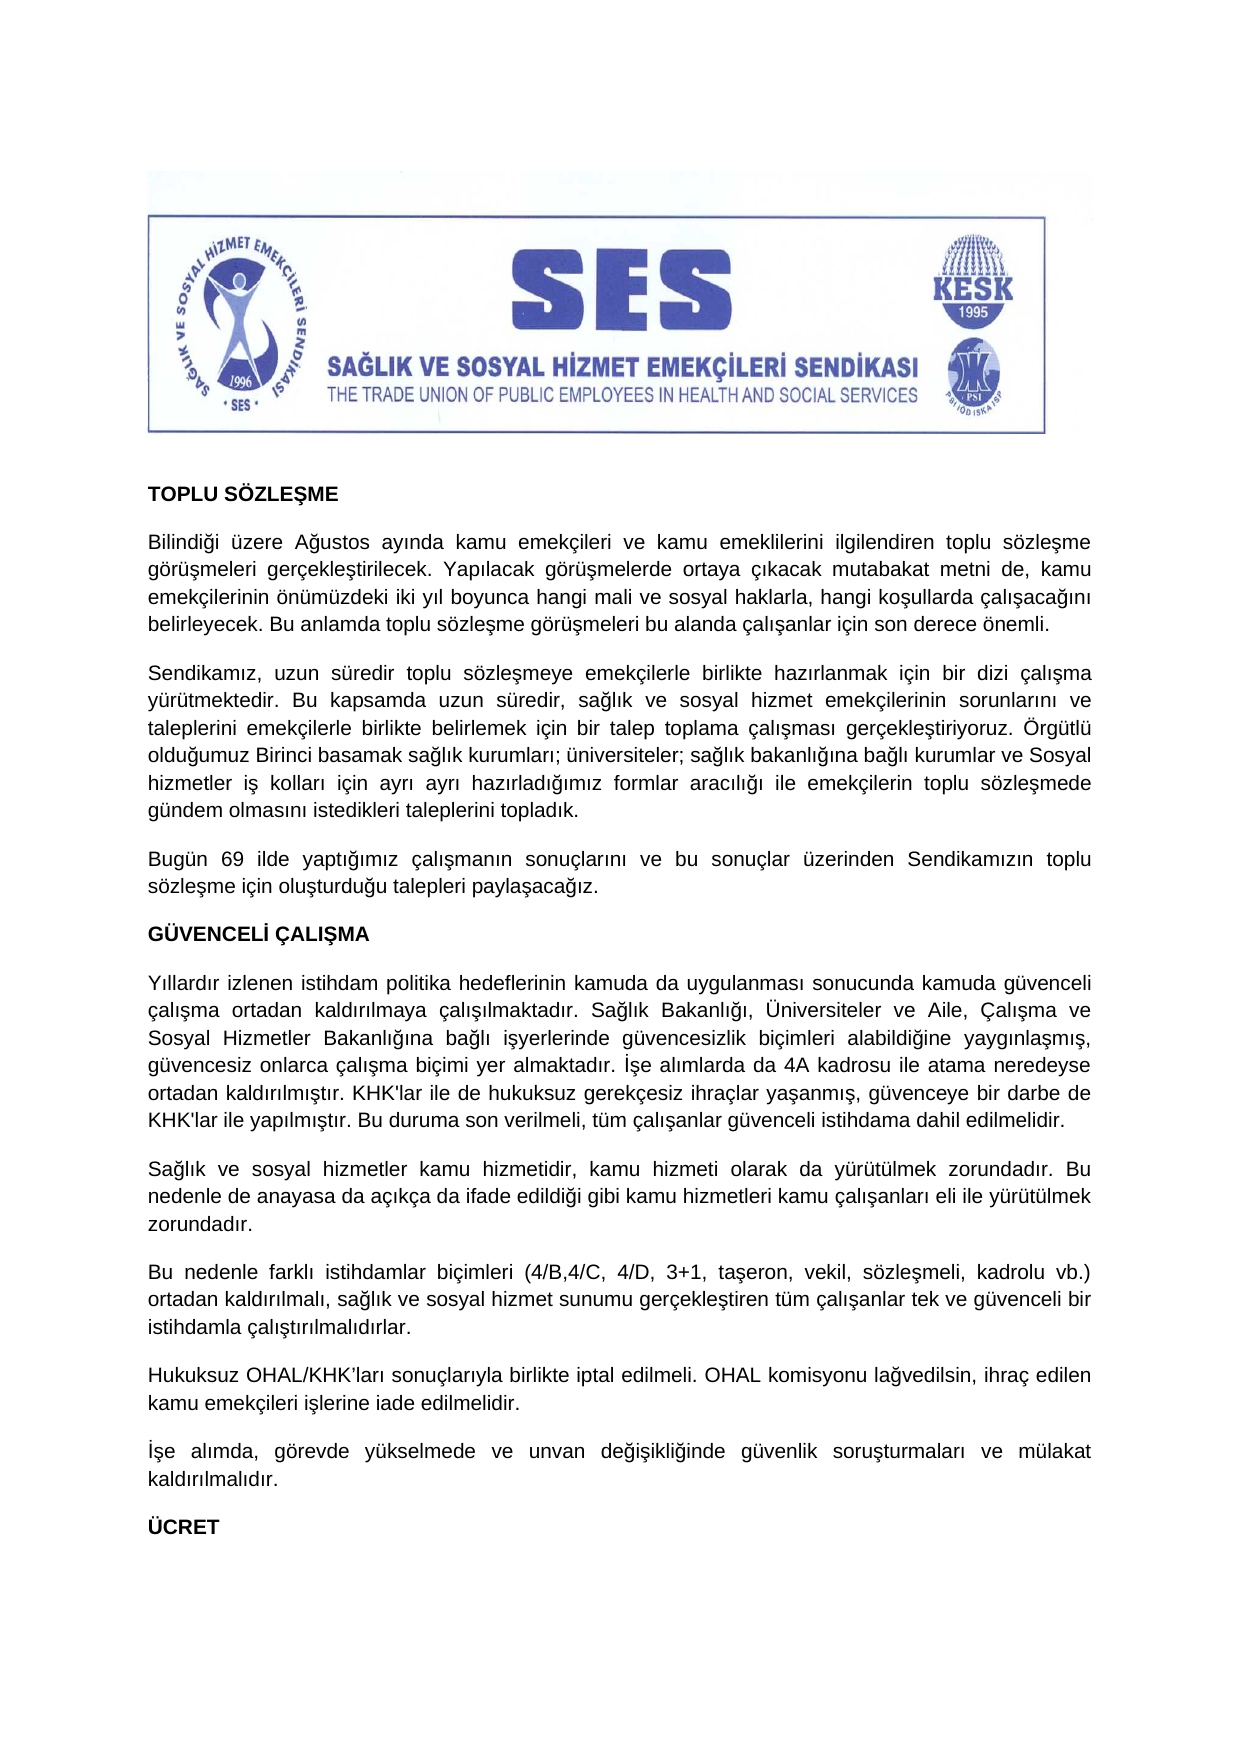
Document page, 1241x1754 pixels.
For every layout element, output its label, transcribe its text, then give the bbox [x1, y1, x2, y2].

text ÜCRET [148, 1515, 1093, 1539]
text TOPLU SÖZLEŞME [148, 482, 1093, 506]
text GÜVENCELİ ÇALIŞMA [148, 922, 1093, 946]
text Sağlık ve sosyal hizmetler kamu hizmetidir, kamu hizmeti olarak da yürütülmek zorundadır. Bu nedenle de anayasa da açıkça da ifade edildiği gibi kamu hizmetleri kamu çalışanları eli ile yürütülmek zorundadır. [148, 1156, 1093, 1235]
text Yıllardır izlenen istihdam politika hedeflerinin kamuda da uygulanması sonucunda kamuda güvenceli çalışma ortadan kaldırılmaya çalışılmaktadır. Sağlık Bakanlığı, Üniversiteler ve Aile, Çalışma ve Sosyal Hizmetler Bakanlığına bağlı işyerlerinde güvencesizlik biçimleri alabildiğine yaygınlaşmış, güvencesiz onlarca çalışma biçimi yer almaktadır. İşe alımlarda da 4A kadrosu ile atama neredeyse ortadan kaldırılmıştır. KHK'lar ile de hukuksuz gerekçesiz ihraçlar yaşanmış, güvenceye bir darbe de KHK'lar ile yapılmıştır. Bu duruma son verilmeli, tüm çalışanlar güvenceli istihdama dahil edilmelidir. [148, 971, 1093, 1132]
text Bu nedenle farklı istihdamlar biçimleri (4/B,4/C, 4/D, 3+1, taşeron, vekil, sözleşmeli, kadrolu vb.) ortadan kaldırılmalı, sağlık ve sosyal hizmet sunumu gerçekleştiren tüm çalışanlar tek ve güvenceli bir istihdamla çalıştırılmalıdırlar. [148, 1260, 1093, 1339]
picture [147, 171, 1093, 434]
text Hukuksuz OHAL/KHK’ları sonuçlarıyla birlikte iptal edilmeli. OHAL komisyonu lağvedilsin, ihraç edilen kamu emekçileri işlerine iade edilmelidir. [148, 1363, 1093, 1414]
text Bilindiği üzere Ağustos ayında kamu emekçileri ve kamu emeklilerini ilgilendiren toplu sözleşme görüşmeleri gerçekleştirilecek. Yapılacak görüşmelerde ortaya çıkacak mutabakat metni de, kamu emekçilerinin önümüzdeki iki yıl boyunca hangi mali ve sosyal haklarla, hangi koşullarda çalışacağını belirleyecek. Bu anlamda toplu sözleşme görüşmeleri bu alanda çalışanlar için son derece önemli. [148, 530, 1093, 636]
text Bugün 69 ilde yaptığımız çalışmanın sonuçlarını ve bu sonuçlar üzerinden Sendikamızın toplu sözleşme için oluşturduğu talepleri paylaşacağız. [148, 846, 1093, 898]
text Sendikamız, uzun süredir toplu sözleşmeye emekçilerle birlikte hazırlanmak için bir dizi çalışma yürütmektedir. Bu kapsamda uzun süredir, sağlık ve sosyal hizmet emekçilerinin sorunlarını ve taleplerini emekçilerle birlikte belirlemek için bir talep toplama çalışması gerçekleştiriyoruz. Örgütlü olduğumuz Birinci basamak sağlık kurumları; üniversiteler; sağlık bakanlığına bağlı kurumlar ve Sosyal hizmetler iş kolları için ayrı ayrı hazırladığımız formlar aracılığı ile emekçilerin toplu sözleşmede gündem olmasını istedikleri taleplerini topladık. [148, 661, 1093, 822]
text İşe alımda, görevde yükselmede ve unvan değişikliğinde güvenlik soruşturmaları ve mülakat kaldırılmalıdır. [148, 1439, 1093, 1490]
